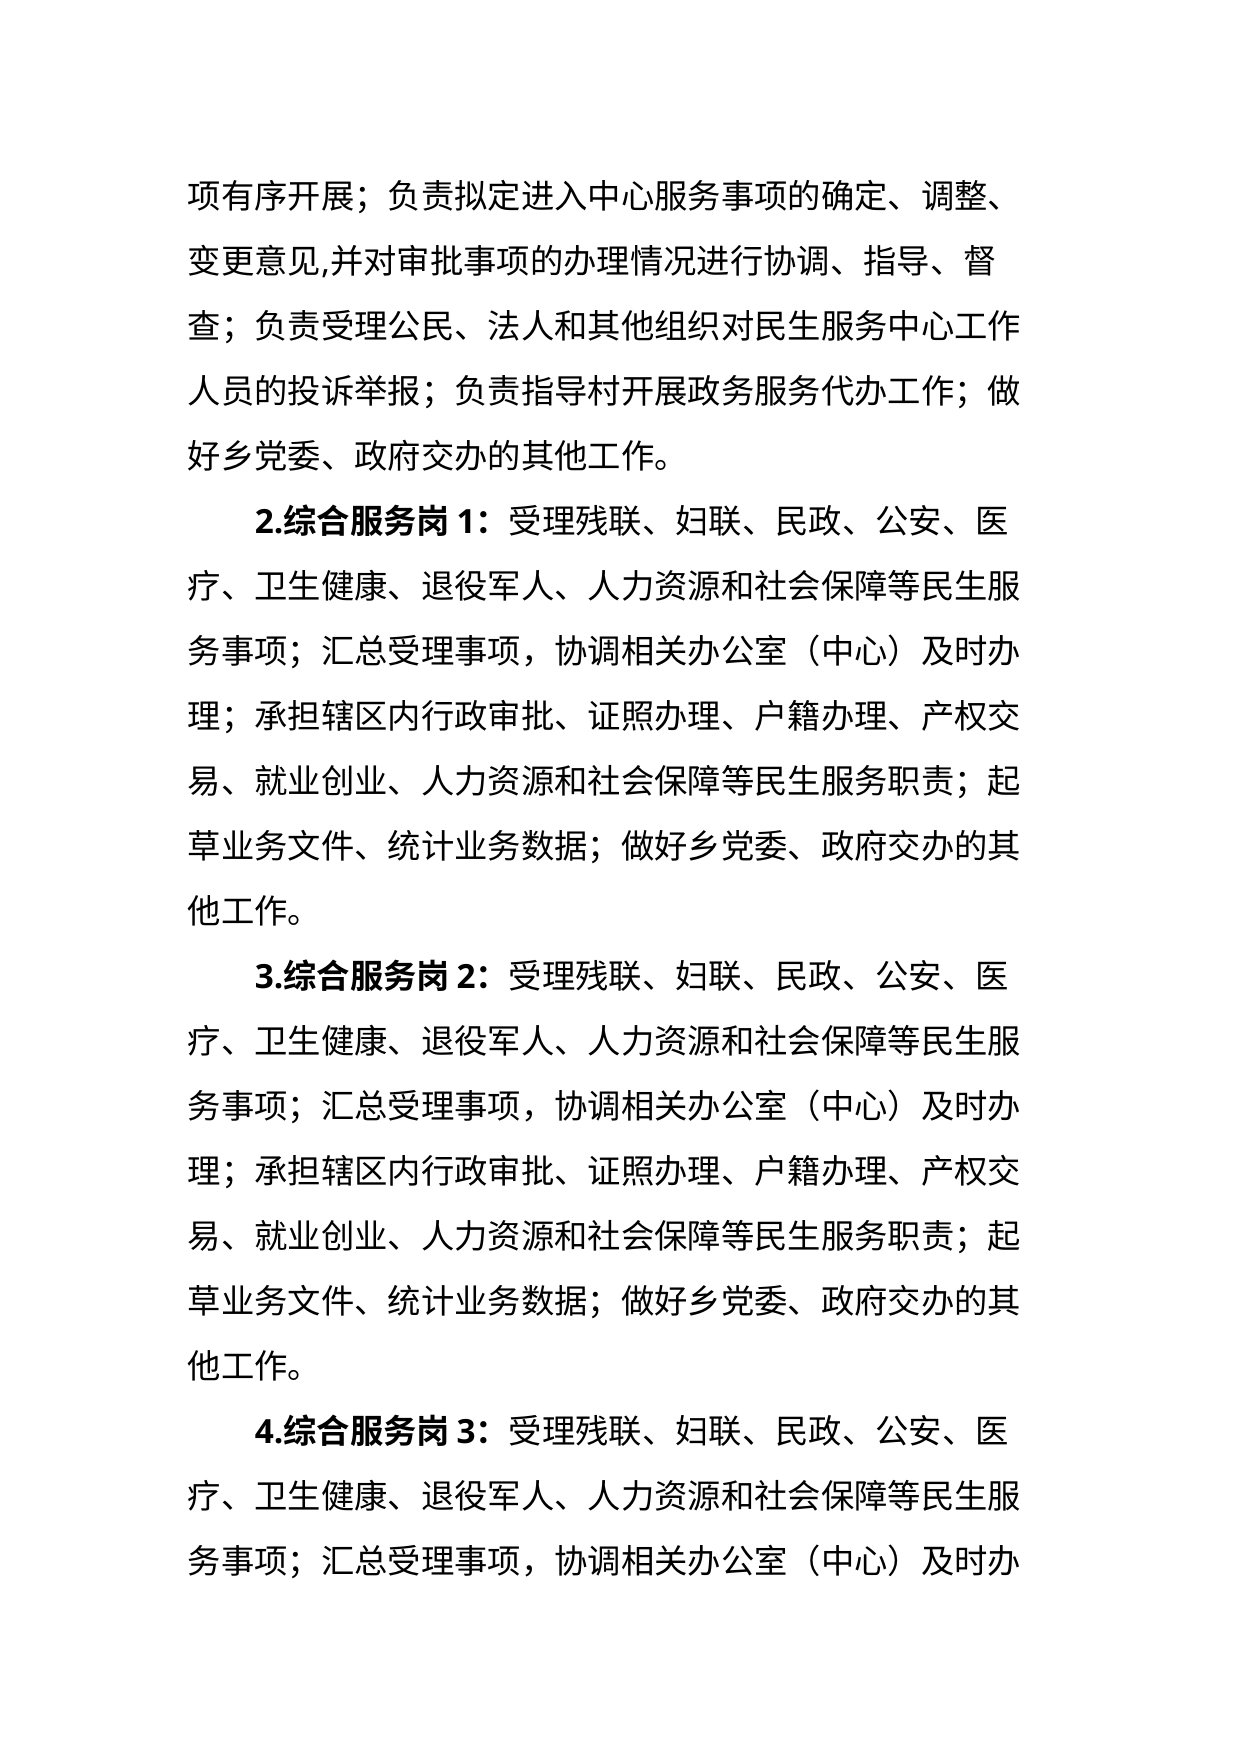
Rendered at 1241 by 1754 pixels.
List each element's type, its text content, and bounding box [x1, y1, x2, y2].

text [187, 162, 1053, 487]
text 3.综合服务岗2：受理残联、妇联、民政、公安、医疗、卫生健康、退役军人、人力资源和社会保障等民生服务事项；汇总受理事项，协调相关办公室（中心）及时办理；承担辖区内行政审批、证照办理、户籍办理、产权交易、就业创业、人力资源和社会保障等民生服务职责；起草业务文件、统计业务数据；做好乡党委、政府交办的其他工作。 [187, 942, 1053, 1397]
text 2.综合服务岗1：受理残联、妇联、民政、公安、医疗、卫生健康、退役军人、人力资源和社会保障等民生服务事项；汇总受理事项，协调相关办公室（中心）及时办理；承担辖区内行政审批、证照办理、户籍办理、产权交易、就业创业、人力资源和社会保障等民生服务职责；起草业务文件、统计业务数据；做好乡党委、政府交办的其他工作。 [187, 487, 1053, 942]
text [187, 1397, 1053, 1592]
